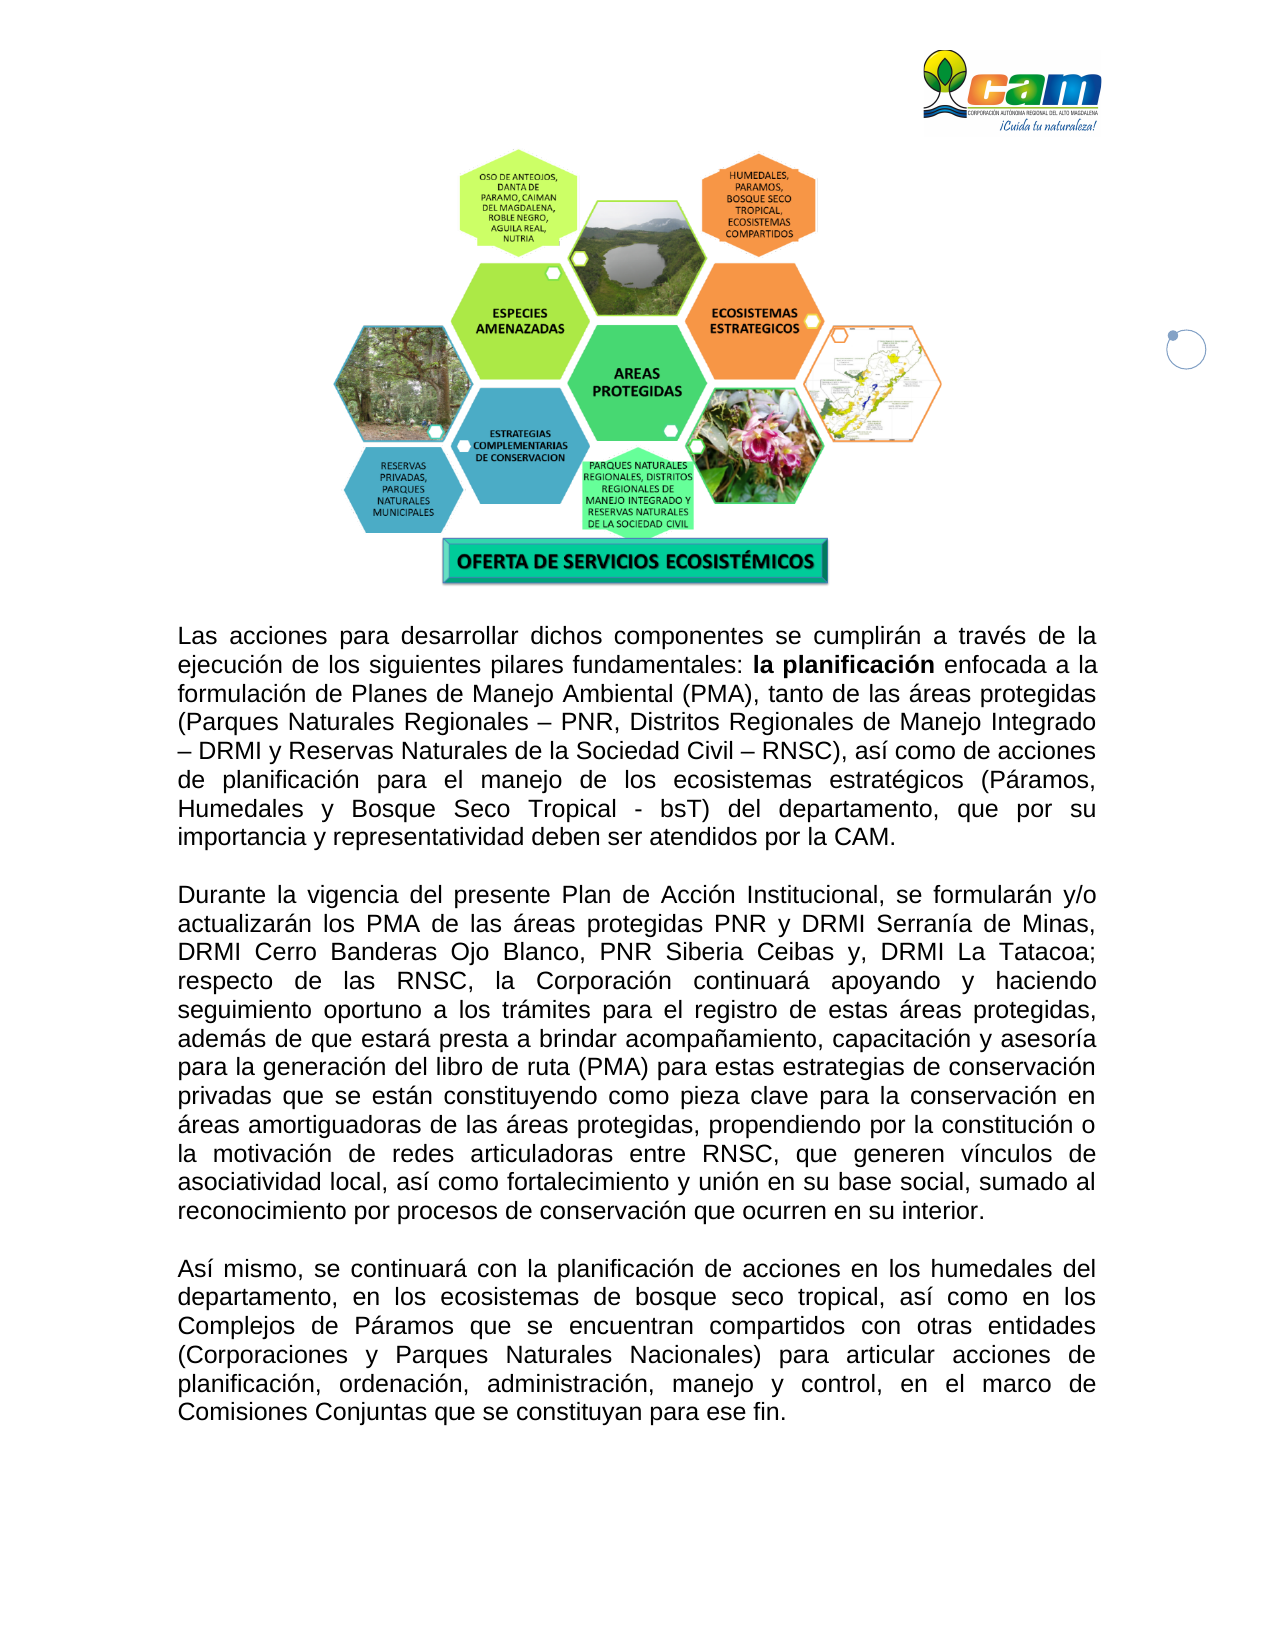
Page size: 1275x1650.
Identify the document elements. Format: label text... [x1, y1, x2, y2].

picture [333, 147, 942, 593]
text Las acciones para desarrollar dichos componentes se cumplirán a través de la ejecución de los siguientes pilares fundamentales: la planificación enfocada a la formulación de Planes de Manejo Ambiental (PMA), tanto de las áreas protegidas (Parques Naturales Regionales – PNR, Distritos Regionales de Manejo Integrado – DRMI y Reservas Naturales de la Sociedad Civil – RNSC), así como de acciones de planificación para el manejo de los ecosistemas estratégicos (Páramos, Humedales y Bosque Seco Tropical - bsT) del departamento, que por su importancia y representatividad deben ser atendidos por la CAM. [177, 621, 1098, 851]
picture [923, 50, 1102, 137]
text Así mismo, se continuará con la planificación de acciones en los humedales del departamento, en los ecosistemas de bosque seco tropical, así como en los Complejos de Páramos que se encuentran compartidos con otras entidades (Corporaciones y Parques Naturales Nacionales) para articular acciones de planificación, ordenación, administración, manejo y control, en el marco de Comisiones Conjuntas que se constituyan para ese fin. [177, 1254, 1098, 1426]
text Durante la vigencia del presente Plan de Acción Institucional, se formularán y/o actualizarán los PMA de las áreas protegidas PNR y DRMI Serranía de Minas, DRMI Cerro Banderas Ojo Blanco, PNR Siberia Ceibas y, DRMI La Tatacoa; respecto de las RNSC, la Corporación continuará apoyando y haciendo seguimiento oportuno a los trámites para el registro de estas áreas protegidas, además de que estará presta a brindar acompañamiento, capacitación y asesoría para la generación del libro de ruta (PMA) para estas estrategias de conservación privadas que se están constituyendo como pieza clave para la conservación en áreas amortiguadoras de las áreas protegidas, propendiendo por la constitución o la motivación de redes articuladoras entre RNSC, que generen vínculos de asociatividad local, así como fortalecimiento y unión en su base social, sumado al reconocimiento por procesos de conservación que ocurren en su interior. [177, 880, 1098, 1225]
